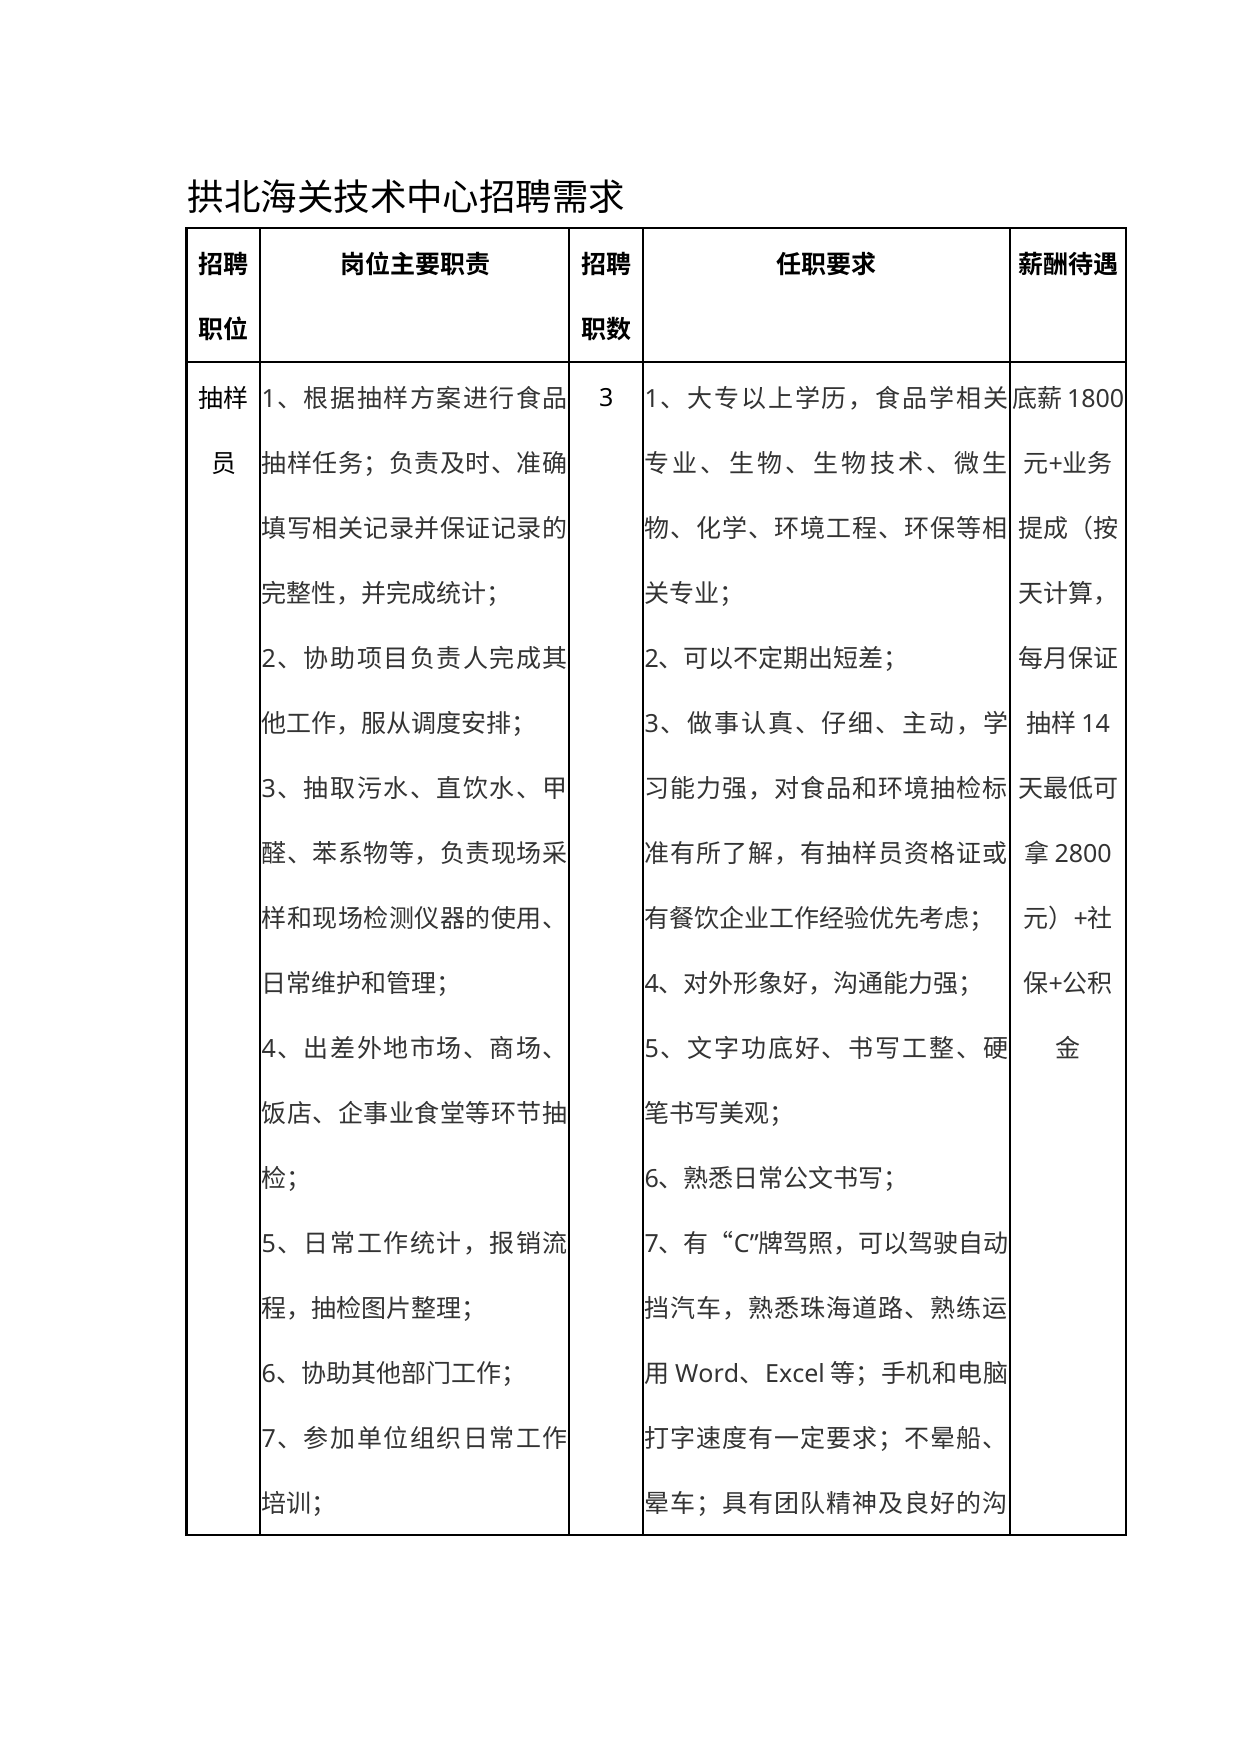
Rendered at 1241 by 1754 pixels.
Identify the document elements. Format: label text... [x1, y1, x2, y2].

table_cell 3 [570, 363, 642, 1534]
table_header 招聘职位 [188, 229, 259, 361]
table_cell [644, 363, 1009, 1534]
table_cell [1011, 363, 1125, 1534]
table_header 任职要求 [644, 229, 1009, 361]
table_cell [261, 363, 568, 1534]
text 拱北海关技术中心招聘需求 [187, 162, 1053, 227]
table_header 岗位主要职责 [261, 229, 568, 361]
table_cell 抽样员 [188, 363, 259, 1534]
table_header 招聘职数 [570, 229, 642, 361]
table_header 薪酬待遇 [1011, 229, 1125, 361]
